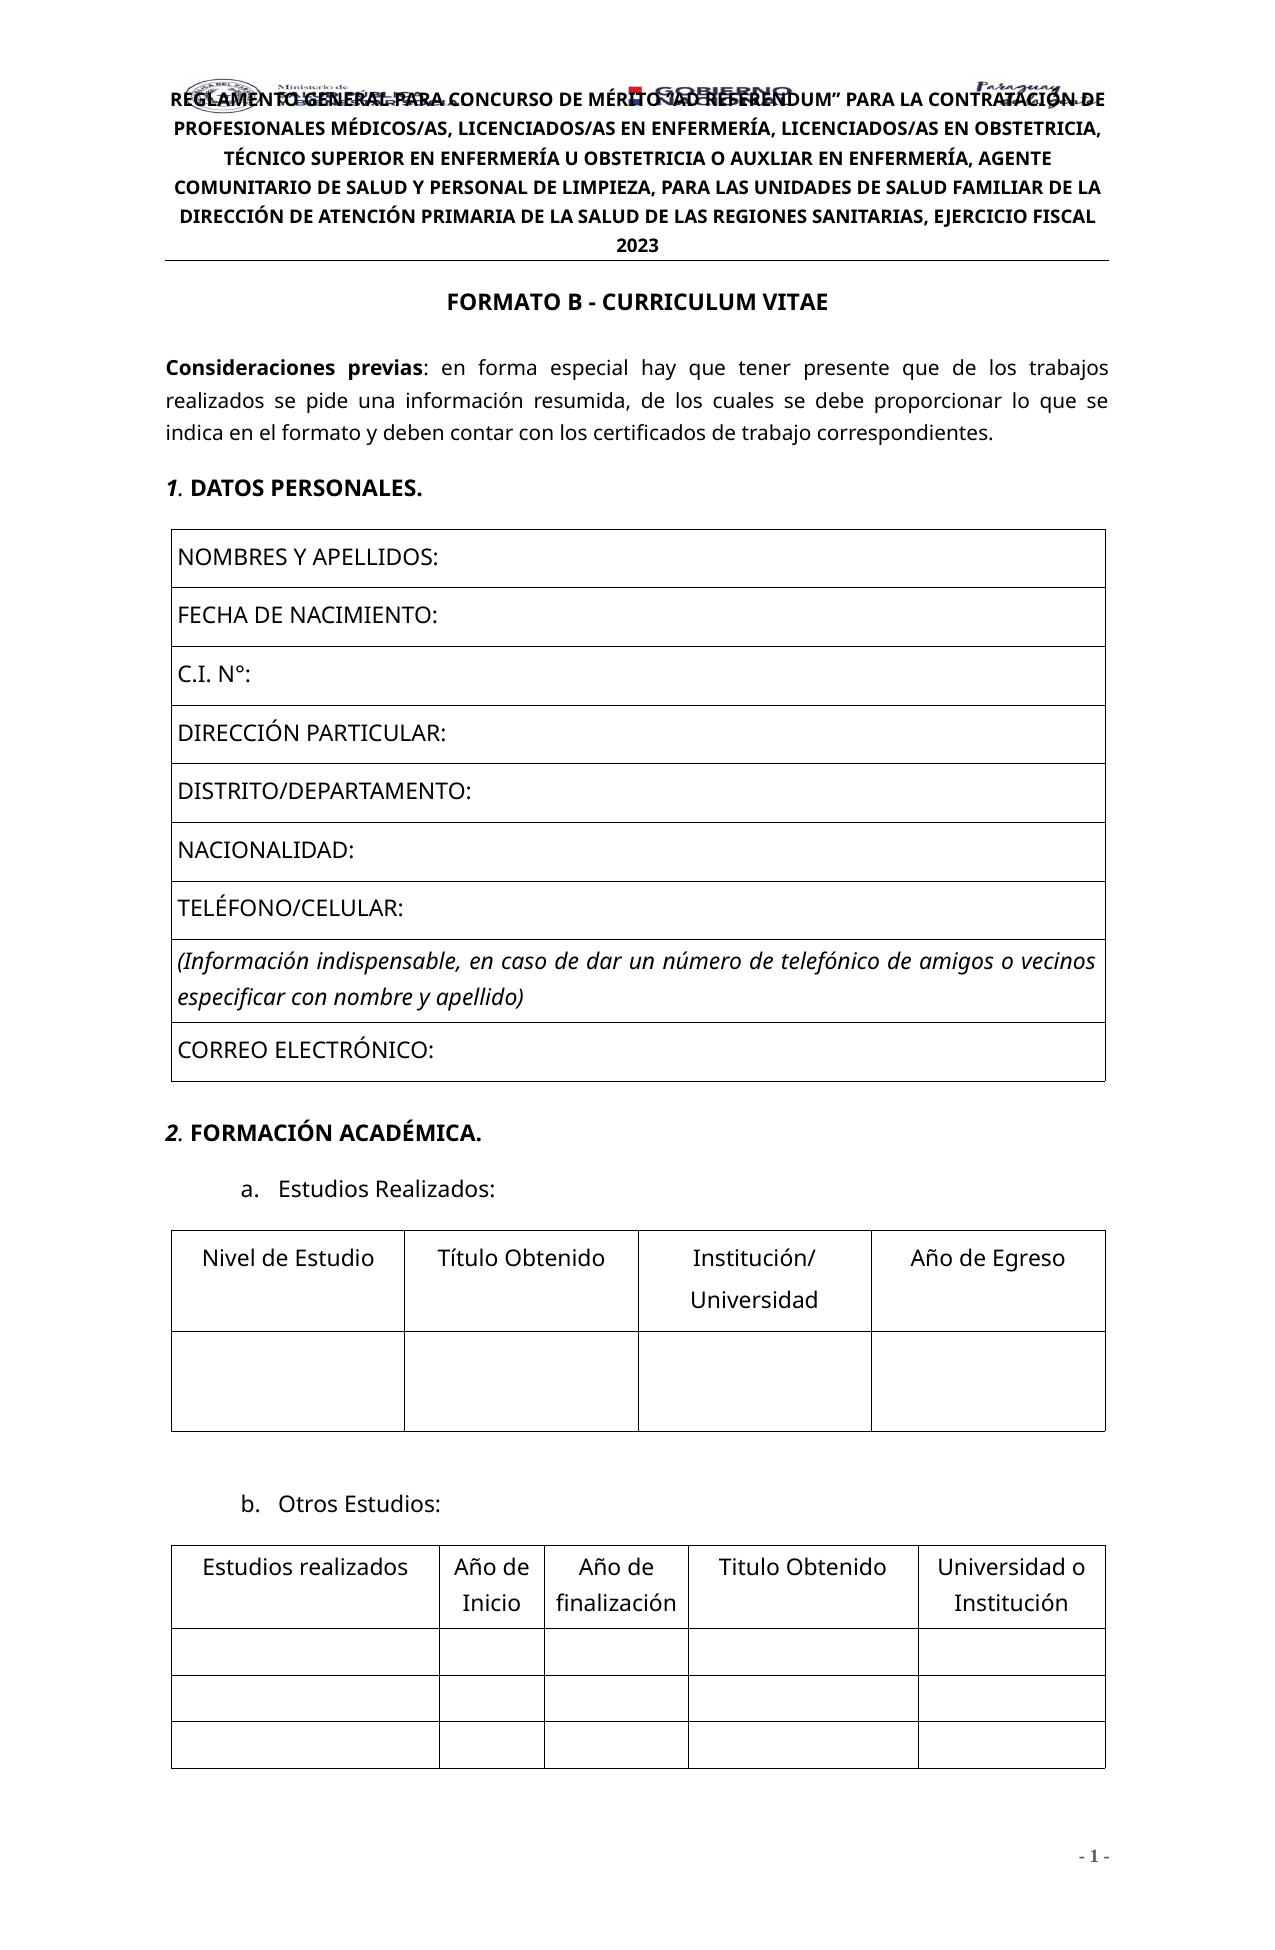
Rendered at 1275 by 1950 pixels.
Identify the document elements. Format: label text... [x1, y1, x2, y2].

table_header Año de finalización [545, 1546, 688, 1628]
table_cell [172, 1722, 439, 1768]
table_cell [545, 1629, 688, 1674]
table_header Título Obtenido [405, 1231, 638, 1331]
table_cell [872, 1332, 1105, 1431]
table_header Institución/ Universidad [639, 1231, 871, 1331]
list Estudios Realizados: [240, 1173, 1109, 1205]
table_cell NACIONALIDAD: [172, 823, 1105, 881]
text FORMATO B - CURRICULUM VITAE [165, 286, 1109, 317]
table_cell [639, 1332, 871, 1431]
table_cell [172, 1676, 439, 1721]
table_cell [440, 1722, 544, 1768]
table_cell [689, 1722, 918, 1768]
table_cell [545, 1676, 688, 1721]
table_cell DISTRITO/DEPARTAMENTO: [172, 764, 1105, 822]
text 2. FORMACIÓN ACADÉMICA. [165, 1117, 1109, 1148]
table_cell [919, 1676, 1105, 1721]
table_cell [919, 1629, 1105, 1674]
text 1. DATOS PERSONALES. [165, 472, 1109, 503]
table_header Universidad o Institución [919, 1546, 1105, 1628]
table_cell DIRECCIÓN PARTICULAR: [172, 706, 1105, 763]
table_cell [919, 1722, 1105, 1768]
table_cell C.I. N°: [172, 647, 1105, 704]
table_cell [689, 1676, 918, 1721]
table_cell [440, 1676, 544, 1721]
table_cell [689, 1629, 918, 1674]
table_header Año de Egreso [872, 1231, 1105, 1331]
table_cell [172, 1629, 439, 1674]
table_cell (Información indispensable, en caso de dar un número de telefónico de amigos o vecinos especificar con nombre y apellido) [172, 940, 1105, 1022]
table_header Año de Inicio [440, 1546, 544, 1628]
table_header Titulo Obtenido [689, 1546, 918, 1628]
table_cell FECHA DE NACIMIENTO: [172, 588, 1105, 646]
table_header Nivel de Estudio [172, 1231, 404, 1331]
table_header Estudios realizados [172, 1546, 439, 1628]
table_header NOMBRES Y APELLIDOS: [172, 530, 1105, 587]
picture [173, 71, 1110, 118]
list Otros Estudios: [240, 1488, 1109, 1519]
table_cell [405, 1332, 638, 1431]
table_cell [440, 1629, 544, 1674]
table_cell [545, 1722, 688, 1768]
text Consideraciones previas: en forma especial hay que tener presente que de los trabajos realizados se pide una información resumida, de los cuales se debe proporcionar lo que se indica en el formato y deben contar con los certificados de trabajo correspondientes. [165, 353, 1109, 447]
table_cell [172, 1332, 404, 1431]
table_cell TELÉFONO/CELULAR: [172, 882, 1105, 939]
table_cell CORREO ELECTRÓNICO: [172, 1023, 1105, 1081]
